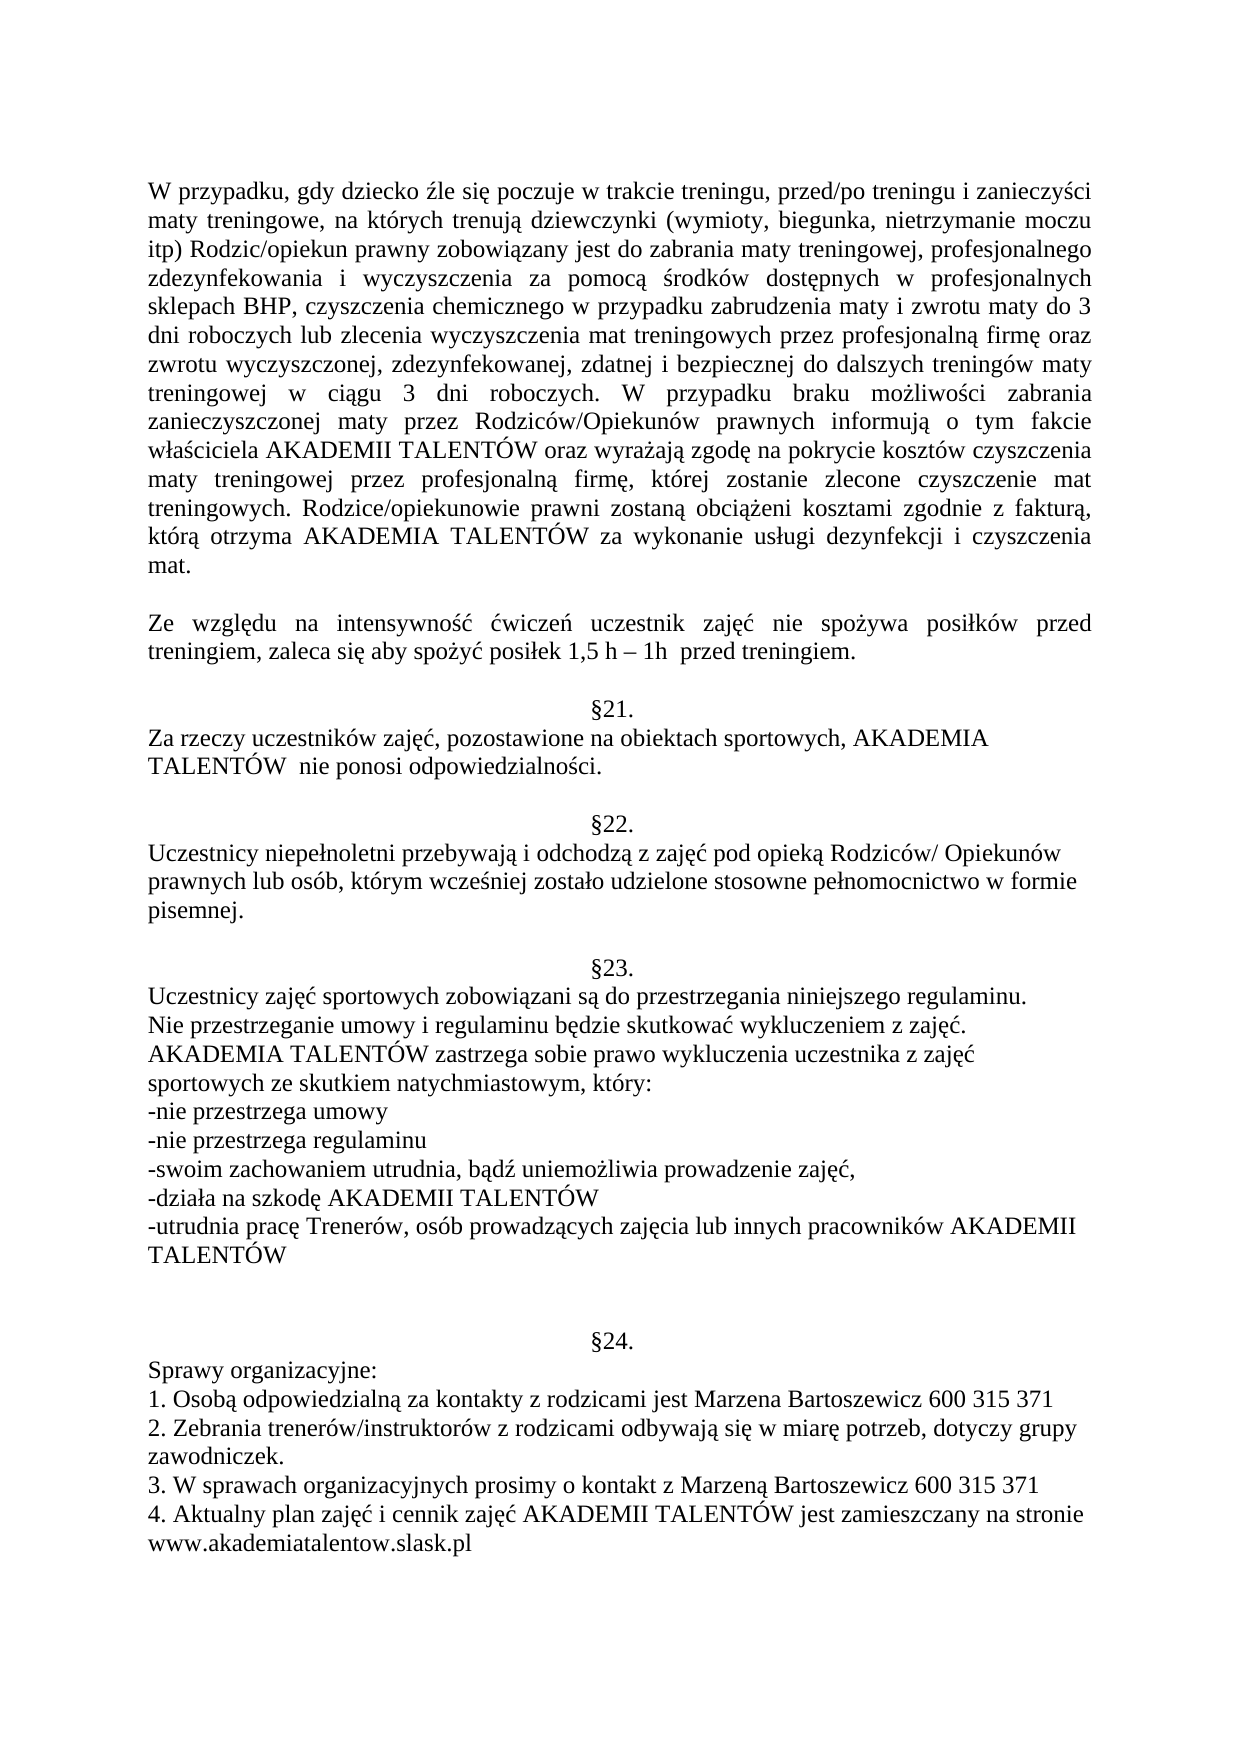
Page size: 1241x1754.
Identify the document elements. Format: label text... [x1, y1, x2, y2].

text -nie przestrzega regulaminu -swoim zachowaniem utrudnia, bądź uniemożliwia prowadzenie zajęć, -działa na szkodę AKADEMII TALENTÓW -utrudnia pracę Trenerów, osób prowadzących zajęcia lub innych pracowników AKADEMII TALENTÓW [148, 1125, 1093, 1269]
text Ze względu na intensywność ćwiczeń uczestnik zajęć nie spożywa posiłków przed treningiem, zaleca się aby spożyć posiłek 1,5 h – 1h przed treningiem. [148, 608, 1093, 665]
text Uczestnicy niepełnoletni przebywają i odchodzą z zajęć pod opieką Rodziców/ Opiekunów prawnych lub osób, którym wcześniej zostało udzielone stosowne pełnomocnictwo w formie pisemnej. [148, 838, 1093, 924]
text Sprawy organizacyjne: 1. Osobą odpowiedzialną za kontakty z rodzicami jest Marzena Bartoszewicz 600 315 371 2. Zebrania trenerów/instruktorów z rodzicami odbywają się w miarę potrzeb, dotyczy grupy zawodniczek. 3. W sprawach organizacyjnych prosimy o kontakt z Marzeną Bartoszewicz 600 315 371 4. Aktualny plan zajęć i cennik zajęć AKADEMII TALENTÓW jest zamieszczany na stronie www.akademiatalentow.slask.pl [148, 1355, 1093, 1556]
text §23. [590, 924, 1093, 981]
text Za rzeczy uczestników zajęć, pozostawione na obiektach sportowych, AKADEMIA TALENTÓW nie ponosi odpowiedzialności. [148, 723, 1093, 780]
text W przypadku, gdy dziecko źle się poczuje w trakcie treningu, przed/po treningu i zanieczyści maty treningowe, na których trenują dziewczynki (wymioty, biegunka, nietrzymanie moczu itp) Rodzic/opiekun prawny zobowiązany jest do zabrania maty treningowej, profesjonalnego zdezynfekowania i wyczyszczenia za pomocą środków dostępnych w profesjonalnych sklepach BHP, czyszczenia chemicznego w przypadku zabrudzenia maty i zwrotu maty do 3 dni roboczych lub zlecenia wyczyszczenia mat treningowych przez profesjonalną firmę oraz zwrotu wyczyszczonej, zdezynfekowanej, zdatnej i bezpiecznej do dalszych treningów maty treningowej w ciągu 3 dni roboczych. W przypadku braku możliwości zabrania zanieczyszczonej maty przez Rodziców/Opiekunów prawnych informują o tym fakcie właściciela AKADEMII TALENTÓW oraz wyrażają zgodę na pokrycie kosztów czyszczenia maty treningowej przez profesjonalną firmę, której zostanie zlecone czyszczenie mat treningowych. Rodzice/opiekunowie prawni zostaną obciążeni kosztami zgodnie z fakturą, którą otrzyma AKADEMIA TALENTÓW za wykonanie usługi dezynfekcji i czyszczenia mat. [148, 176, 1093, 579]
text §22. [590, 780, 1093, 838]
text §24. [590, 1298, 1093, 1355]
text Uczestnicy zajęć sportowych zobowiązani są do przestrzegania niniejszego regulaminu. [148, 981, 1093, 1010]
text AKADEMIA TALENTÓW zastrzega sobie prawo wykluczenia uczestnika z zajęć sportowych ze skutkiem natychmiastowym, który: -nie przestrzega umowy [148, 1039, 1093, 1125]
text Nie przestrzeganie umowy i regulaminu będzie skutkować wykluczeniem z zajęć. [148, 1010, 1093, 1039]
text §21. [516, 694, 1093, 723]
